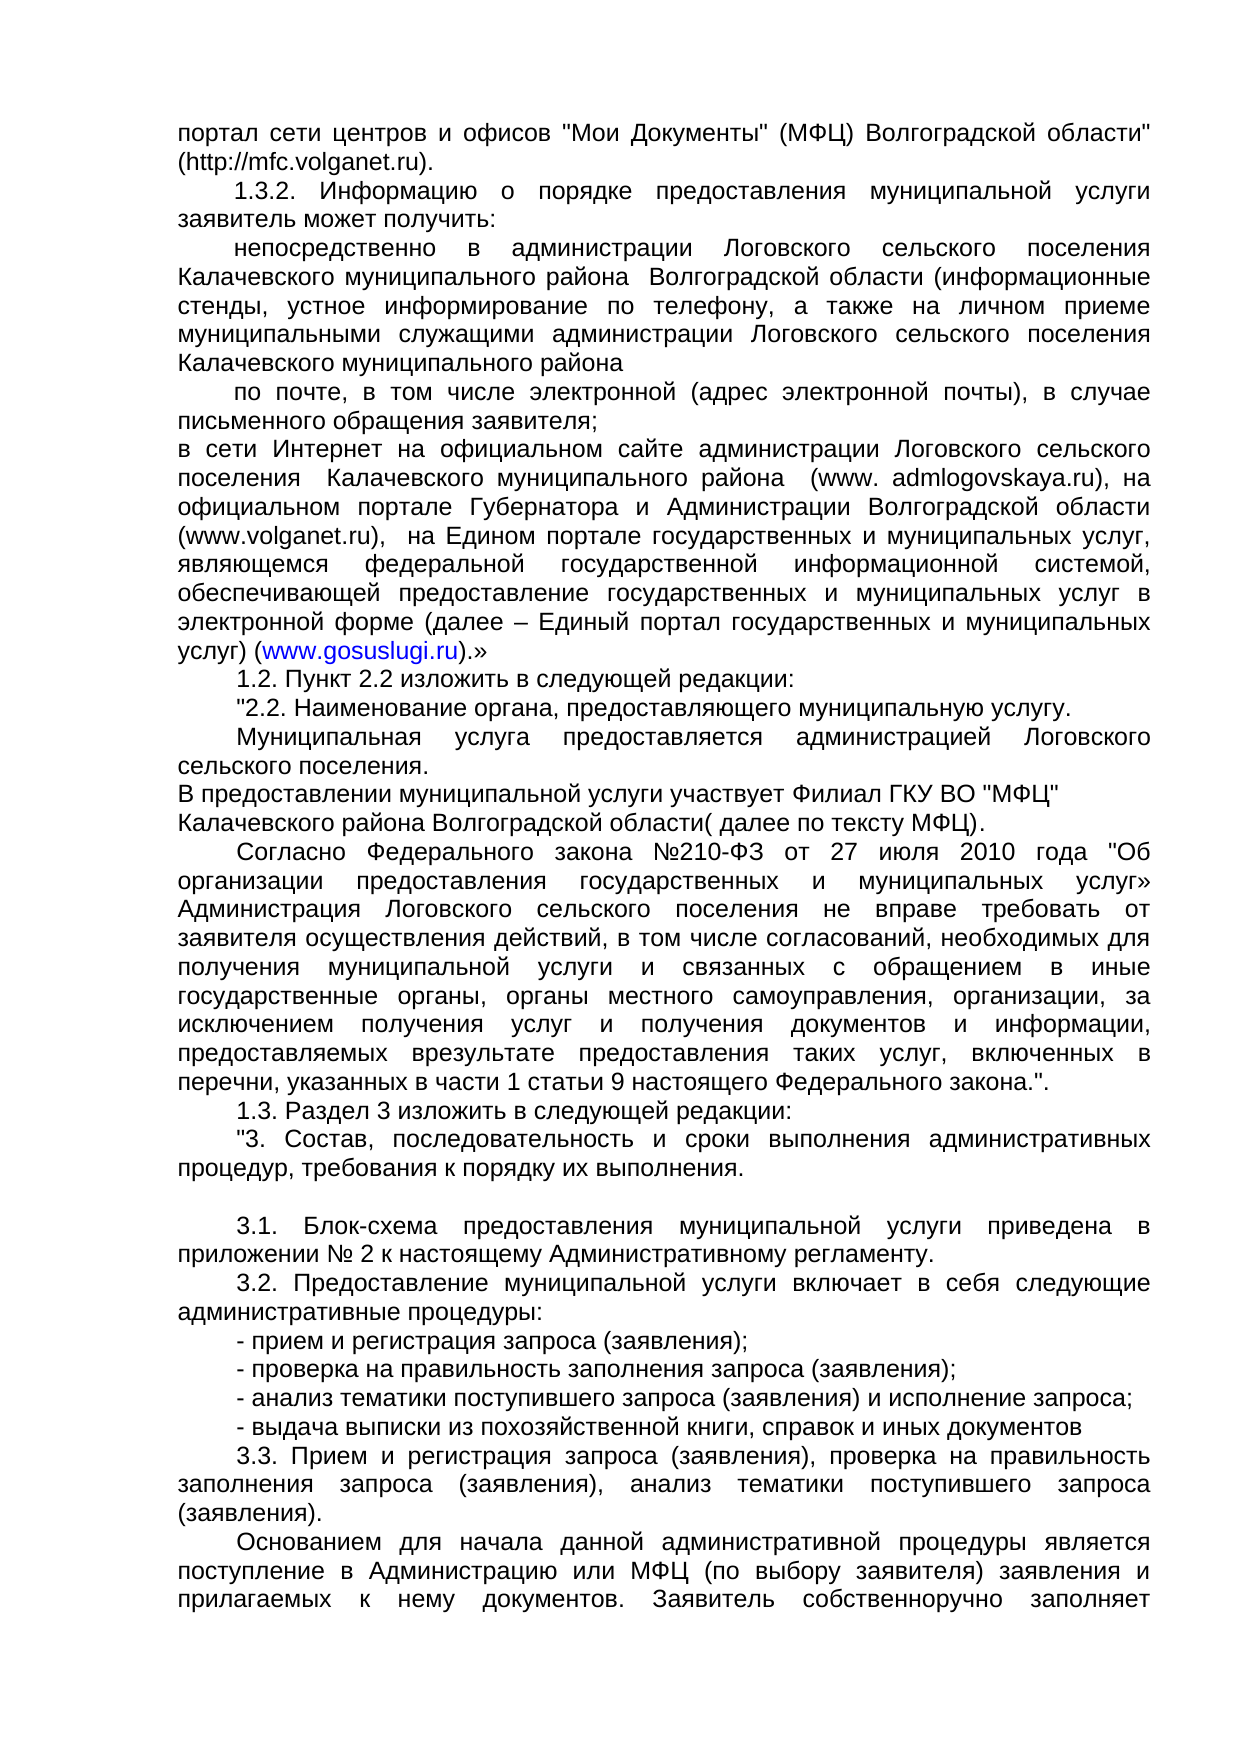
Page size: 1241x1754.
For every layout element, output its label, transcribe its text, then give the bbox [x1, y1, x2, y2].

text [177, 118, 1152, 176]
text по почте, в том числе электронной (адрес электронной почты), в случае письменного обращения заявителя; [177, 377, 1152, 434]
text в сети Интернет на официальном сайте администрации Логовского сельского поселения Калачевского муниципального района (www. admlogovskaya.ru), на официальном портале Губернатора и Администрации Волгоградской области (www.volganet.ru), на Едином портале государственных и муниципальных услуг, являющемся федеральной государственной информационной системой, обеспечивающей предоставление государственных и муниципальных услуг в электронной форме (далее – Единый портал государственных и муниципальных услуг) (www.gosuslugi.ru).» [177, 434, 1152, 664]
text Согласно Федерального закона №210-ФЗ от 27 июля 2010 года "Об организации предоставления государственных и муниципальных услуг» Администрация Логовского сельского поселения не вправе требовать от заявителя осуществления действий, в том числе согласований, необходимых для получения муниципальной услуги и связанных с обращением в иные государственные органы, органы местного самоуправления, организации, за исключением получения услуг и получения документов и информации, предоставляемых врезультате предоставления таких услуг, включенных в перечни, указанных в части 1 статьи 9 настоящего Федерального закона.". [177, 837, 1152, 1096]
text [177, 1527, 1152, 1613]
text - анализ тематики поступившего запроса (заявления) и исполнение запроса; [177, 1383, 1152, 1412]
text В предоставлении муниципальной услуги участвует Филиал ГКУ ВО "МФЦ" Калачевского района Волгоградской области( далее по тексту МФЦ). [177, 779, 1152, 837]
text 1.3. Раздел 3 изложить в следующей редакции: [177, 1096, 1152, 1124]
text Муниципальная услуга предоставляется администрацией Логовского сельского поселения. [177, 722, 1152, 779]
text "2.2. Наименование органа, предоставляющего муниципальную услугу. [177, 693, 1152, 722]
text "3. Состав, последовательность и сроки выполнения административных процедур, требования к порядку их выполнения. [177, 1124, 1152, 1182]
text - проверка на правильность заполнения запроса (заявления); [177, 1354, 1152, 1383]
text - прием и регистрация запроса (заявления); [177, 1326, 1152, 1354]
text 3.2. Предоставление муниципальной услуги включает в себя следующие административные процедуры: [177, 1268, 1152, 1326]
text 1.2. Пункт 2.2 изложить в следующей редакции: [177, 664, 1152, 693]
text непосредственно в администрации Логовского сельского поселения Калачевского муниципального района Волгоградской области (информационные стенды, устное информирование по телефону, а также на личном приеме муниципальными служащими администрации Логовского сельского поселения Калачевского муниципального района [177, 233, 1152, 377]
text 3.1. Блок-схема предоставления муниципальной услуги приведена в приложении № 2 к настоящему Административному регламенту. [177, 1211, 1152, 1268]
text - выдача выписки из похозяйственной книги, справок и иных документов [177, 1412, 1152, 1441]
text 1.3.2. Информацию о порядке предоставления муниципальной услуги заявитель может получить: [177, 176, 1152, 233]
text 3.3. Прием и регистрация запроса (заявления), проверка на правильность заполнения запроса (заявления), анализ тематики поступившего запроса (заявления). [177, 1441, 1152, 1527]
